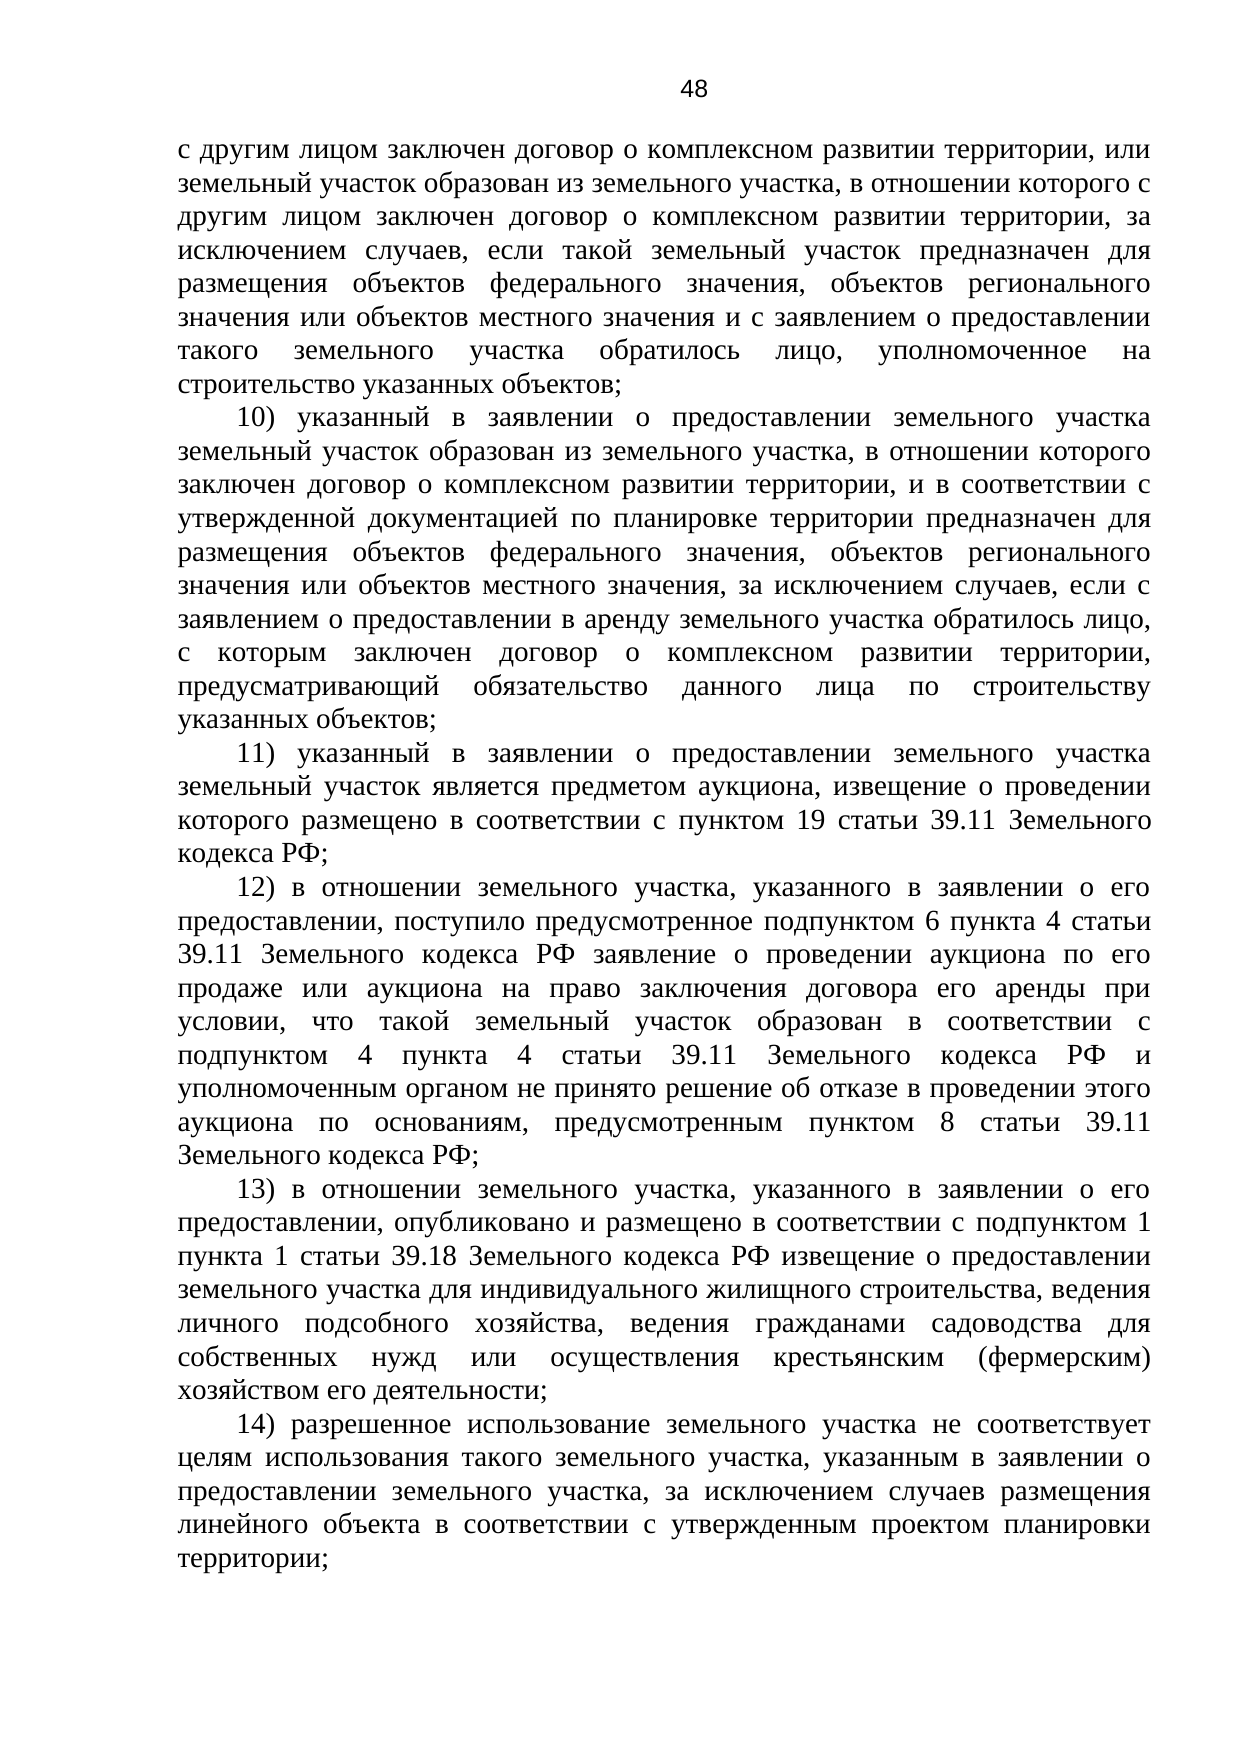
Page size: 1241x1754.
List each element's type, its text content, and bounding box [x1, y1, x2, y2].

text 13) в отношении земельного участка, указанного в заявлении о его предоставлении, опубликовано и размещено в соответствии с подпунктом 1 пункта 1 статьи 39.18 Земельного кодекса РФ извещение о предоставлении земельного участка для индивидуального жилищного строительства, ведения личного подсобного хозяйства, ведения гражданами садоводства для собственных нужд или осуществления крестьянским (фермерским) хозяйством его деятельности; [177, 1171, 1152, 1406]
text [177, 131, 1152, 399]
text 11) указанный в заявлении о предоставлении земельного участка земельный участок является предметом аукциона, извещение о проведении которого размещено в соответствии с пунктом 19 статьи 39.11 Земельного кодекса РФ; [177, 735, 1152, 869]
text 14) разрешенное использование земельного участка не соответствует целям использования такого земельного участка, указанным в заявлении о предоставлении земельного участка, за исключением случаев размещения линейного объекта в соответствии с утвержденным проектом планировки территории; [177, 1406, 1152, 1573]
text 10) указанный в заявлении о предоставлении земельного участка земельный участок образован из земельного участка, в отношении которого заключен договор о комплексном развитии территории, и в соответствии с утвержденной документацией по планировке территории предназначен для размещения объектов федерального значения, объектов регионального значения или объектов местного значения, за исключением случаев, если с заявлением о предоставлении в аренду земельного участка обратилось лицо, с которым заключен договор о комплексном развитии территории, предусматривающий обязательство данного лица по строительству указанных объектов; [177, 399, 1152, 735]
text 12) в отношении земельного участка, указанного в заявлении о его предоставлении, поступило предусмотренное подпунктом 6 пункта 4 статьи 39.11 Земельного кодекса РФ заявление о проведении аукциона по его продаже или аукциона на право заключения договора его аренды при условии, что такой земельный участок образован в соответствии с подпунктом 4 пункта 4 статьи 39.11 Земельного кодекса РФ и уполномоченным органом не принято решение об отказе в проведении этого аукциона по основаниям, предусмотренным пунктом 8 статьи 39.11 Земельного кодекса РФ; [177, 869, 1152, 1171]
